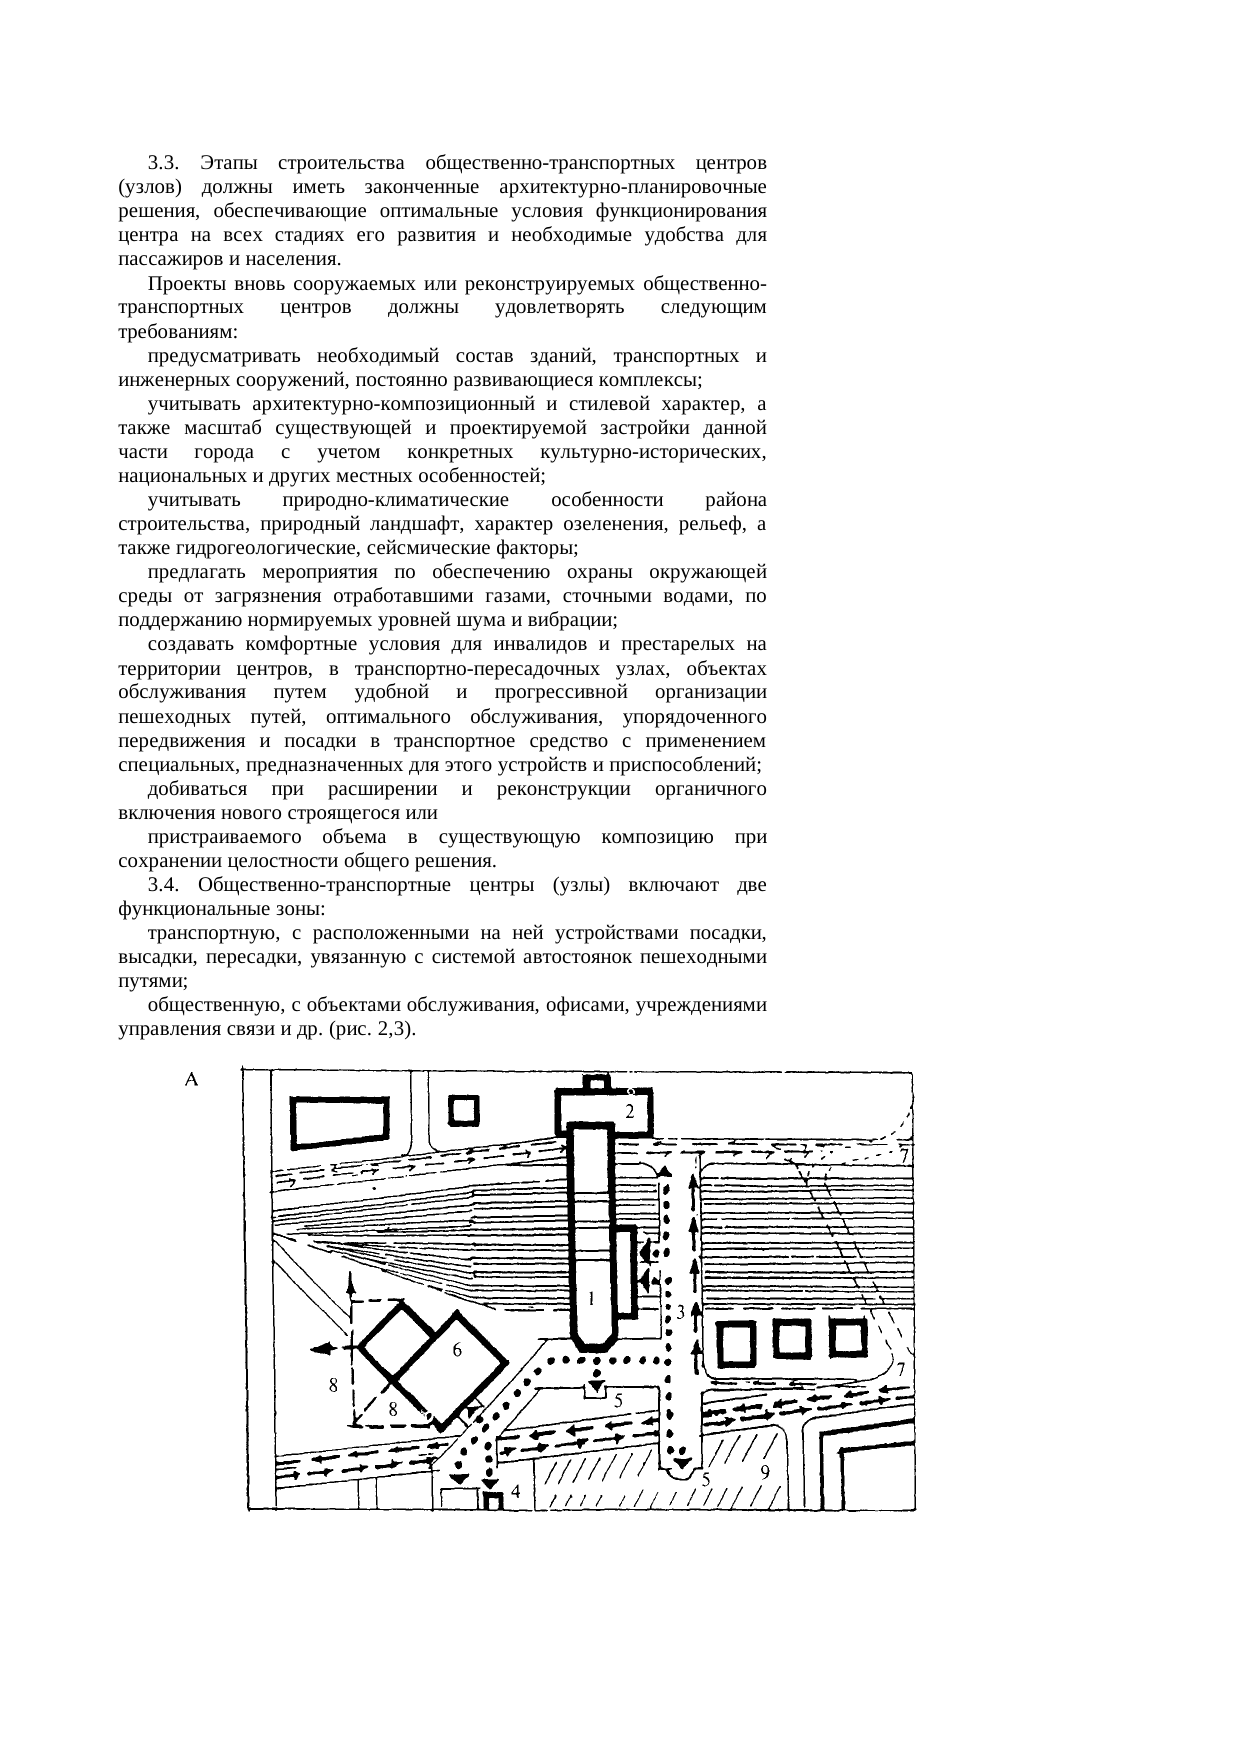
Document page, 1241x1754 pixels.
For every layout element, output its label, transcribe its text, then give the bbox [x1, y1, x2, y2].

picture [147, 1040, 940, 1533]
text учитывать природно-климатические особенности района строительства, природный ландшафт, характер озеленения, рельеф, а также гидрогеологические, сейсмические факторы; [118, 487, 768, 559]
text 3.3. Этапы строительства общественно-транспортных центров (узлов) должны иметь законченные архитектурно-планировочные решения, обеспечивающие оптимальные условия функционирования центра на всех стадиях его развития и необходимые удобства для пассажиров и населения. [118, 150, 768, 270]
text 3.4. Общественно-транспортные центры (узлы) включают две функциональные зоны: [118, 872, 768, 920]
text добиваться при расширении и реконструкции органичного включения нового строящегося или [118, 776, 768, 824]
text создавать комфортные условия для инвалидов и престарелых на территории центров, в транспортно-пересадочных узлах, объектах обслуживания путем удобной и прогрессивной организации пешеходных путей, оптимального обслуживания, упорядоченного передвижения и посадки в транспортное средство с применением специальных, предназначенных для этого устройств и приспособлений; [118, 631, 768, 776]
text предусматривать необходимый состав зданий, транспортных и инженерных сооружений, постоянно развивающиеся комплексы; [118, 342, 768, 391]
text Проекты вновь сооружаемых или реконструируемых общественно-транспортных центров должны удовлетворять следующим требованиям: [118, 270, 768, 342]
text общественную, с объектами обслуживания, офисами, учреждениями управления связи и др. (рис. 2,3). [118, 992, 768, 1040]
text пристраиваемого объема в существующую композицию при сохранении целостности общего решения. [118, 824, 768, 872]
text предлагать мероприятия по обеспечению охраны окружающей среды от загрязнения отработавшими газами, сточными водами, по поддержанию нормируемых уровней шума и вибрации; [118, 559, 768, 631]
text учитывать архитектурно-композиционный и стилевой характер, а также масштаб существующей и проектируемой застройки данной части города с учетом конкретных культурно-исторических, национальных и других местных особенностей; [118, 391, 768, 487]
text транспортную, с расположенными на ней устройствами посадки, высадки, пересадки, увязанную с системой автостоянок пешеходными путями; [118, 920, 768, 992]
